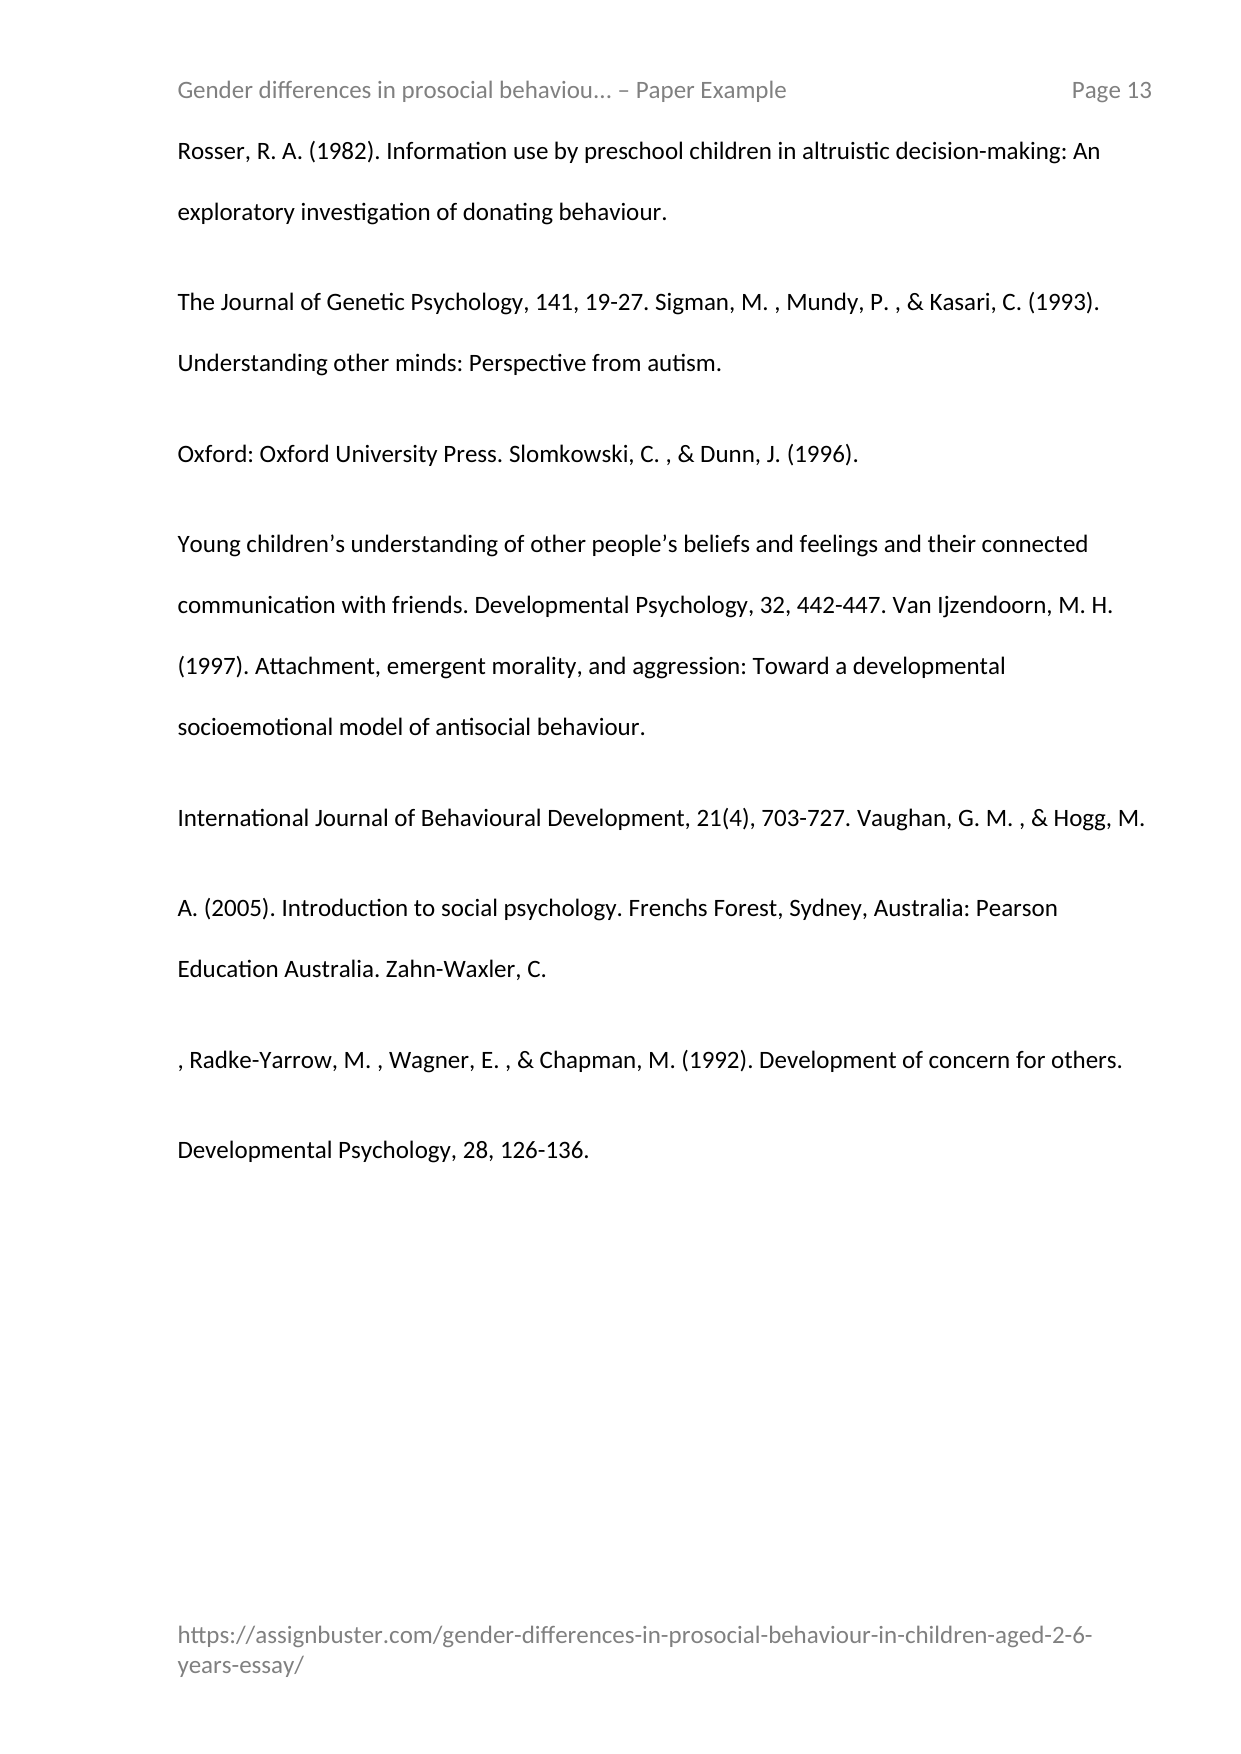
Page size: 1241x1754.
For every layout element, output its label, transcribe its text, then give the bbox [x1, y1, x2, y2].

text , Radke-Yarrow, M. , Wagner, E. , & Chapman, M. (1992). Development of concern for others. [177, 1044, 1152, 1075]
text The Journal of Genetic Psychology, 141, 19-27. Sigman, M. , Mundy, P. , & Kasari, C. (1993). Understanding other minds: Perspective from autism. [177, 286, 1152, 378]
text Developmental Psychology, 28, 126-136. [177, 1135, 1152, 1165]
text Young children’s understanding of other people’s beliefs and feelings and their connected communication with friends. Developmental Psychology, 32, 442-447. Van Ijzendoorn, M. H. (1997). Attachment, emergent morality, and aggression: Toward a developmental socioemotional model of antisocial behaviour. [177, 528, 1152, 742]
text Oxford: Oxford University Press. Slomkowski, C. , & Dunn, J. (1996). [177, 438, 1152, 468]
text International Journal of Behavioural Development, 21(4), 703-727. Vaughan, G. M. , & Hogg, M. [177, 802, 1152, 833]
text A. (2005). Introduction to social psychology. Frenchs Forest, Sydney, Australia: Pearson Education Australia. Zahn-Waxler, C. [177, 893, 1152, 984]
text Rosser, R. A. (1982). Information use by preschool children in altruistic decision-making: An exploratory investigation of donating behaviour. [177, 135, 1152, 226]
